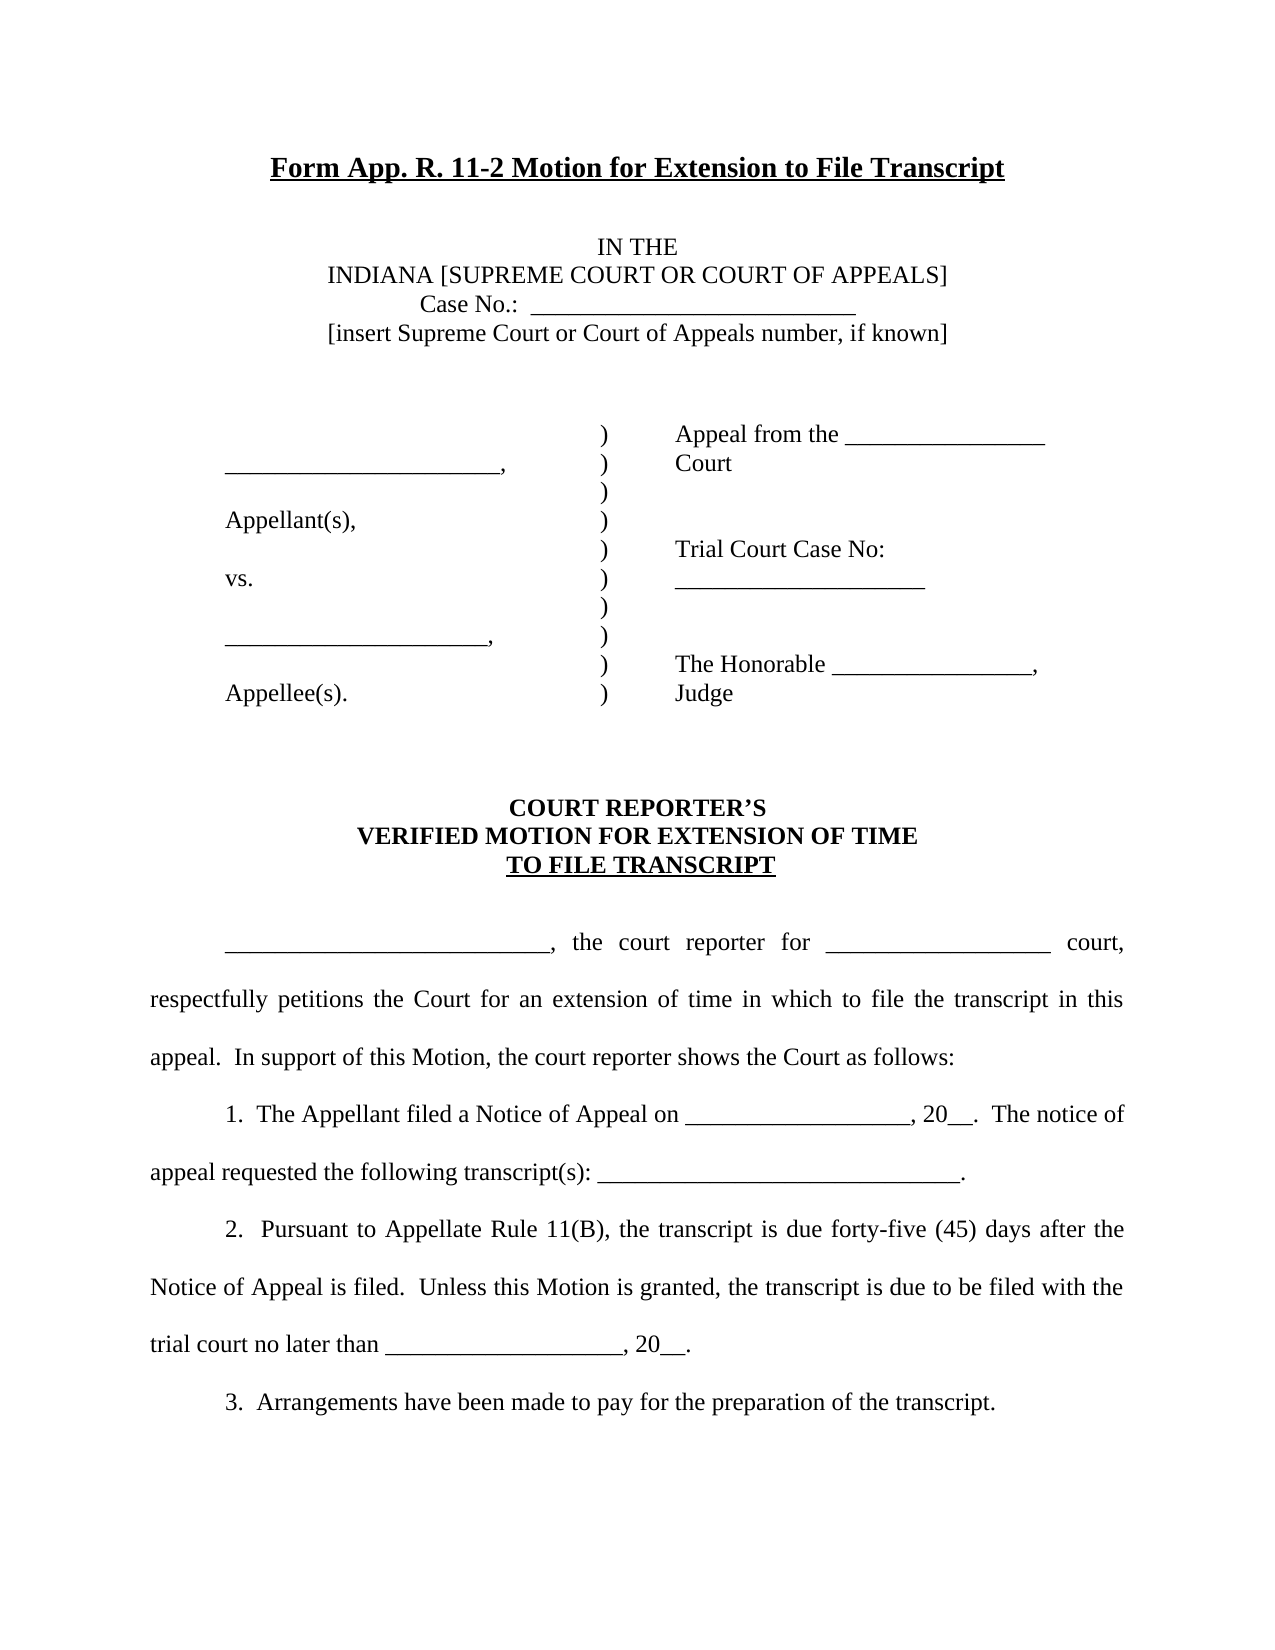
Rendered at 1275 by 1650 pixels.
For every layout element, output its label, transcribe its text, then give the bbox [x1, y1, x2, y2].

text 3. Arrangements have been made to pay for the preparation of the transcript. [150, 1387, 1125, 1416]
text _____________________, ) [225, 620, 1125, 649]
text ) The Honorable ________________, Appellee(s). ) Judge [225, 649, 1125, 706]
text vs. ) ____________________ [150, 563, 1125, 591]
text 2. Pursuant to Appellate Rule 11(B), the transcript is due forty-five (45) days after the Notice of Appeal is filed. Unless this Motion is granted, the transcript is due to be filed with the trial court no later than ___________________, 20__. [150, 1214, 1125, 1358]
text ) Trial Court Case No: [150, 534, 1125, 563]
text ) [150, 591, 1125, 620]
text ) [150, 476, 1125, 505]
text COURT REPORTER’S [150, 793, 1125, 821]
text ______________________, ) Court [150, 448, 1125, 476]
subtitle [insert Supreme Court or Court of Appeals number, if known] [150, 318, 1125, 347]
text VERIFIED MOTION FOR EXTENSION OF TIME [150, 821, 1125, 850]
text IN THE [150, 232, 1125, 260]
text TO FILE TRANSCRIPT [150, 850, 1125, 879]
subtitle Case No.: __________________________ [150, 289, 1125, 318]
text ) Appeal from the ________________ [450, 419, 1125, 448]
text Appellant(s), ) [150, 505, 1125, 534]
text INDIANA [SUPREME COURT OR COURT OF APPEALS] [150, 260, 1125, 289]
text __________________________, the court reporter for __________________ court, respectfully petitions the Court for an extension of time in which to file the transcript in this appeal. In support of this Motion, the court reporter shows the Court as follows: [150, 927, 1125, 1071]
text Form App. R. 11-2 Motion for Extension to File Transcript [150, 150, 1125, 183]
text 1. The Appellant filed a Notice of Appeal on __________________, 20__. The notice of appeal requested the following transcript(s): _____________________________. [150, 1099, 1125, 1186]
